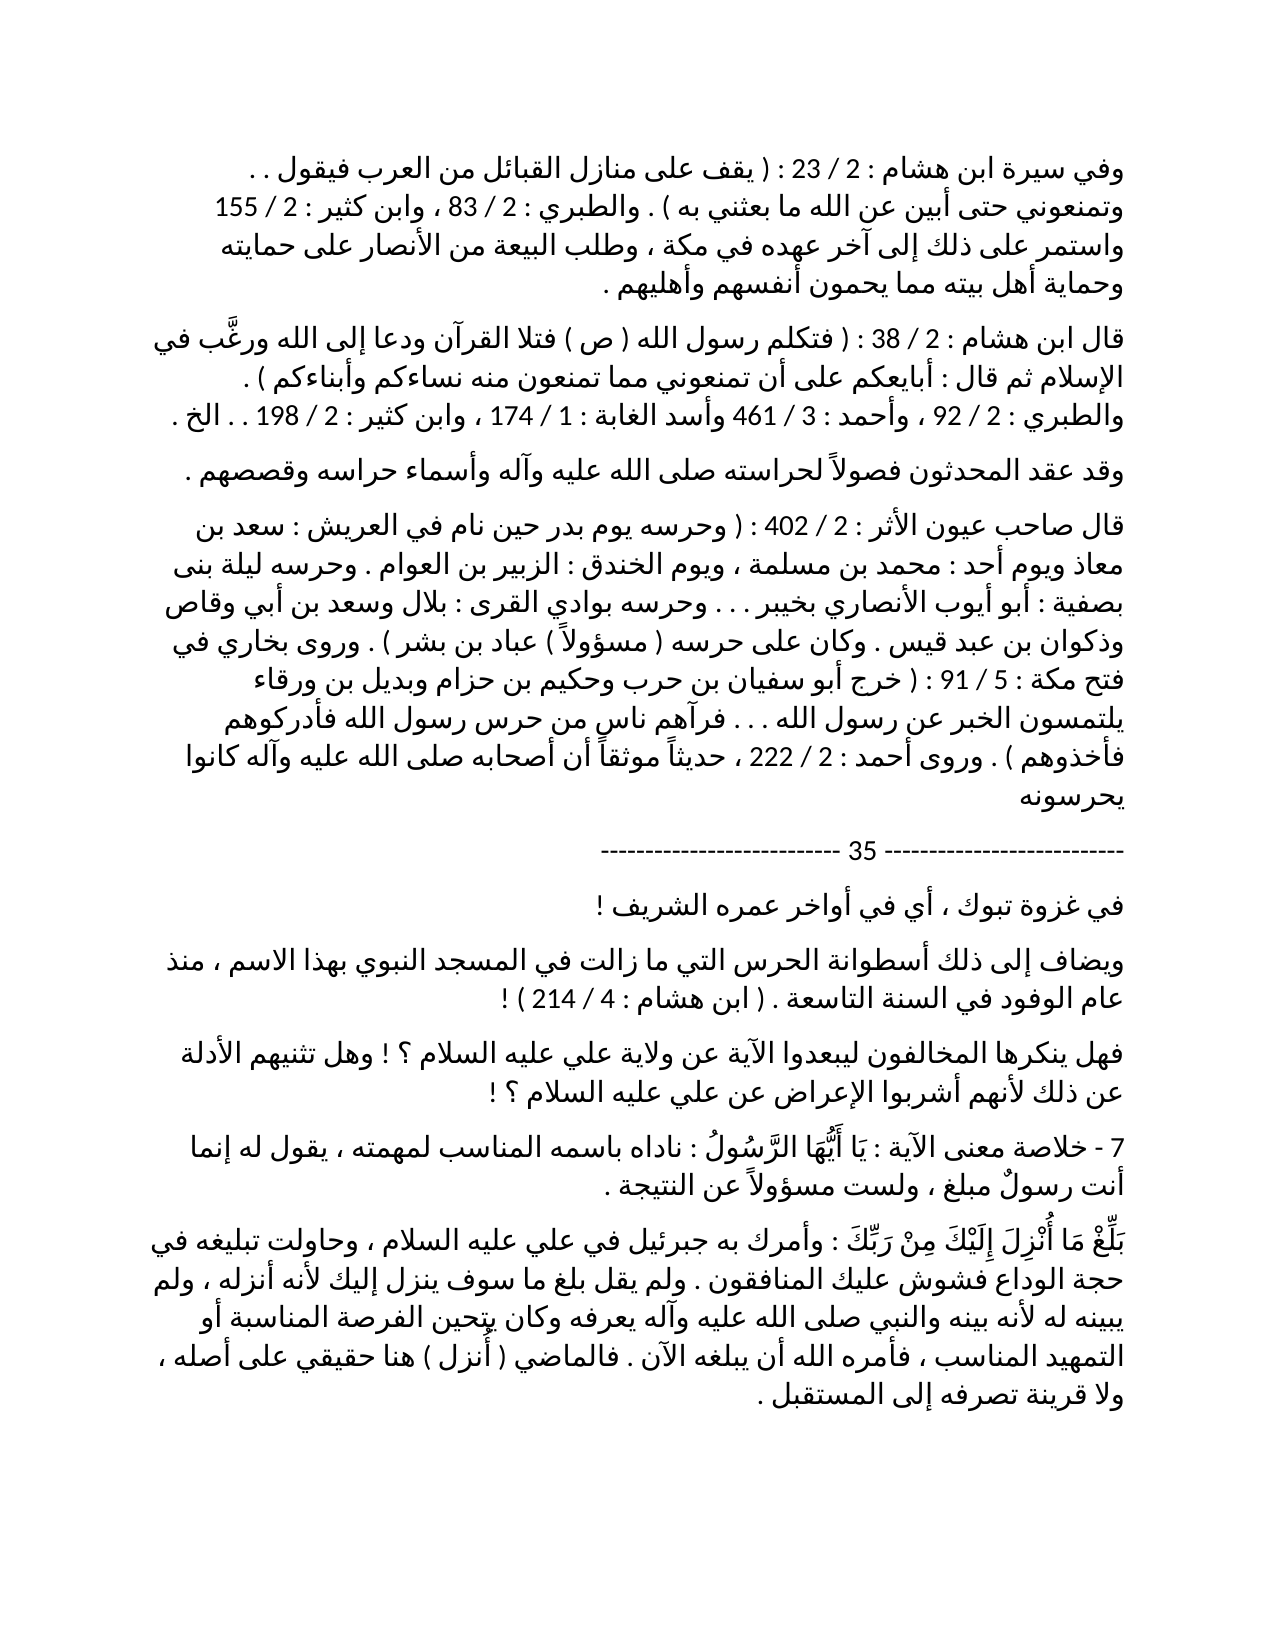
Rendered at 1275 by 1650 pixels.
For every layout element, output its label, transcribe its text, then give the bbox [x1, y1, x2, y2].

text في غزوة تبوك ، أي في أواخر عمره الشريف ! [150, 887, 1125, 922]
text فهل ينكرها المخالفون ليبعدوا الآية عن ولاية علي عليه السلام ؟ ! وهل تثنيهم الأدلة عن ذلك لأنهم أشربوا الإعراض عن علي عليه السلام ؟ ! [150, 1035, 1125, 1109]
text قال صاحب عيون الأثر : 2 / 402 : ( وحرسه يوم بدر حين نام في العريش : سعد بن معاذ ويوم أحد : محمد بن مسلمة ، ويوم الخندق : الزبير بن العوام . وحرسه ليلة بنى بصفية : أبو أيوب الأنصاري بخيبر . . . وحرسه بوادي القرى : بلال وسعد بن أبي وقاص وذكوان بن عبد قيس . وكان على حرسه ( مسؤولاً ) عباد بن بشر ) . وروى بخاري في فتح مكة : 5 / 91 : ( خرج أبو سفيان بن حرب وحكيم بن حزام وبديل بن ورقاء يلتمسون الخبر عن رسول الله . . . فرآهم ناس من حرس رسول الله فأدركوهم فأخذوهم ) . وروى أحمد : 2 / 222 ، حديثاً موثقاً أن أصحابه صلى الله عليه وآله كانوا يحرسونه [150, 507, 1125, 812]
text ويضاف إلى ذلك أسطوانة الحرس التي ما زالت في المسجد النبوي بهذا الاسم ، منذ عام الوفود في السنة التاسعة . ( ابن هشام : 4 / 214 ) ! [150, 942, 1125, 1016]
text وقد عقد المحدثون فصولاً لحراسته صلى الله عليه وآله وأسماء حراسه وقصصهم . [150, 452, 1125, 488]
text قال ابن هشام : 2 / 38 : ( فتكلم رسول الله ( ص ) فتلا القرآن ودعا إلى الله ورغَّب في الإسلام ثم قال : أبايعكم على أن تمنعوني مما تمنعون منه نساءكم وأبناءكم ) . والطبري : 2 / 92 ، وأحمد : 3 / 461 وأسد الغابة : 1 / 174 ، وابن كثير : 2 / 198 . . الخ . [150, 320, 1125, 433]
text 7 - خلاصة معنى الآية : يَا أَيُّهَا الرَّسُولُ : ناداه باسمه المناسب لمهمته ، يقول له إنما أنت رسولٌ مبلغ ، ولست مسؤولاً عن النتيجة . [150, 1129, 1125, 1203]
text بَلِّغْ مَا أُنْزِلَ إِلَيْكَ مِنْ رَبِّكَ : وأمرك به جبرئيل في علي عليه السلام ، وحاولت تبليغه في حجة الوداع فشوش عليك المنافقون . ولم يقل بلغ ما سوف ينزل إليك لأنه أنزله ، ولم يبينه له لأنه بينه والنبي صلى الله عليه وآله يعرفه وكان يتحين الفرصة المناسبة أو التمهيد المناسب ، فأمره الله أن يبلغه الآن . فالماضي ( أُنزل ) هنا حقيقي على أصله ، ولا قرينة تصرفه إلى المستقبل . [150, 1222, 1125, 1412]
text --------------------------- 35 --------------------------- [150, 832, 1125, 867]
text وفي سيرة ابن هشام : 2 / 23 : ( يقف على منازل القبائل من العرب فيقول . . وتمنعوني حتى أبين عن الله ما بعثني به ) . والطبري : 2 / 83 ، وابن كثير : 2 / 155 واستمر على ذلك إلى آخر عهده في مكة ، وطلب البيعة من الأنصار على حمايته وحماية أهل بيته مما يحمون أنفسهم وأهليهم . [150, 150, 1125, 301]
